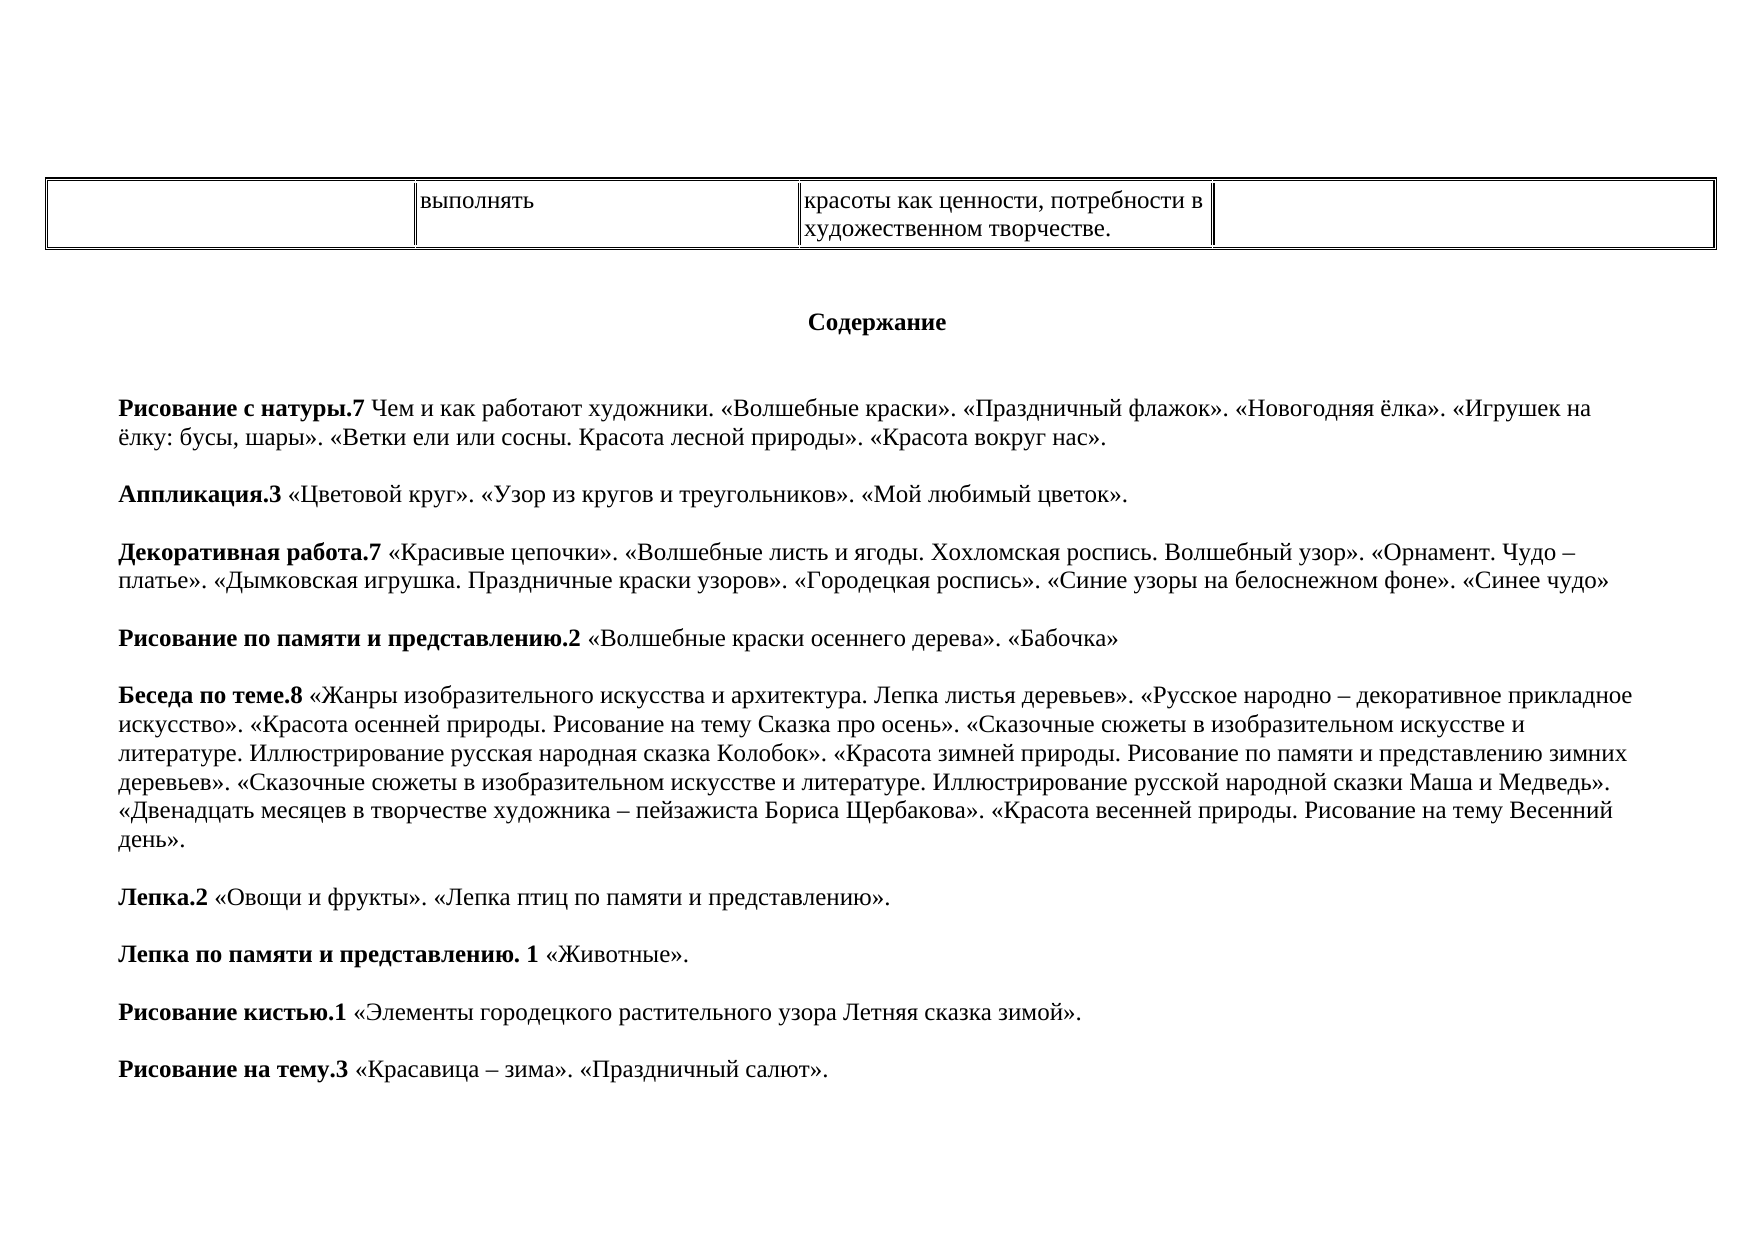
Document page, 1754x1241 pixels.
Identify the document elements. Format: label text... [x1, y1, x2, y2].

text Рисование с натуры.7 Чем и как работают художники. «Волшебные краски». «Праздничный флажок». «Новогодняя ёлка». «Игрушек на ёлку: бусы, шары». «Ветки ели или сосны. Красота лесной природы». «Красота вокруг нас». [118, 393, 1636, 450]
text Лепка.2 «Овощи и фрукты». «Лепка птиц по памяти и представлению». [118, 882, 1636, 910]
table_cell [800, 179, 1213, 247]
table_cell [416, 181, 799, 247]
text Содержание [118, 307, 1636, 336]
text Лепка по памяти и представлению. 1 «Животные». [118, 939, 1636, 968]
text Рисование кистью.1 «Элементы городецкого растительного узора Летняя сказка зимой». [118, 997, 1636, 1025]
text Рисование по памяти и представлению.2 «Волшебные краски осеннего дерева». «Бабочка» [118, 623, 1636, 652]
text Беседа по теме.8 «Жанры изобразительного искусства и архитектура. Лепка листья деревьев». «Русское народно – декоративное прикладное искусство». «Красота осенней природы. Рисование на тему Сказка про осень». «Сказочные сюжеты в изобразительном искусстве и литературе. Иллюстрирование русская народная сказка Колобок». «Красота зимней природы. Рисование по памяти и представлению зимних деревьев». «Сказочные сюжеты в изобразительном искусстве и литературе. Иллюстрирование русской народной сказки Маша и Медведь». «Двенадцать месяцев в творчестве художника – пейзажиста Бориса Щербакова». «Красота весенней природы. Рисование на тему Весенний день». [118, 680, 1636, 853]
text Рисование на тему.3 «Красавица – зима». «Праздничный салют». [118, 1054, 1636, 1083]
text Декоративная работа.7 «Красивые цепочки». «Волшебные листь и ягоды. Хохломская роспись. Волшебный узор». «Орнамент. Чудо – платье». «Дымковская игрушка. Праздничные краски узоров». «Городецкая роспись». «Синие узоры на белоснежном фоне». «Синее чудо» [118, 537, 1636, 594]
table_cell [1213, 181, 1713, 247]
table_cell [48, 181, 416, 247]
text Аппликация.3 «Цветовой круг». «Узор из кругов и треугольников». «Мой любимый цветок». [118, 479, 1636, 508]
